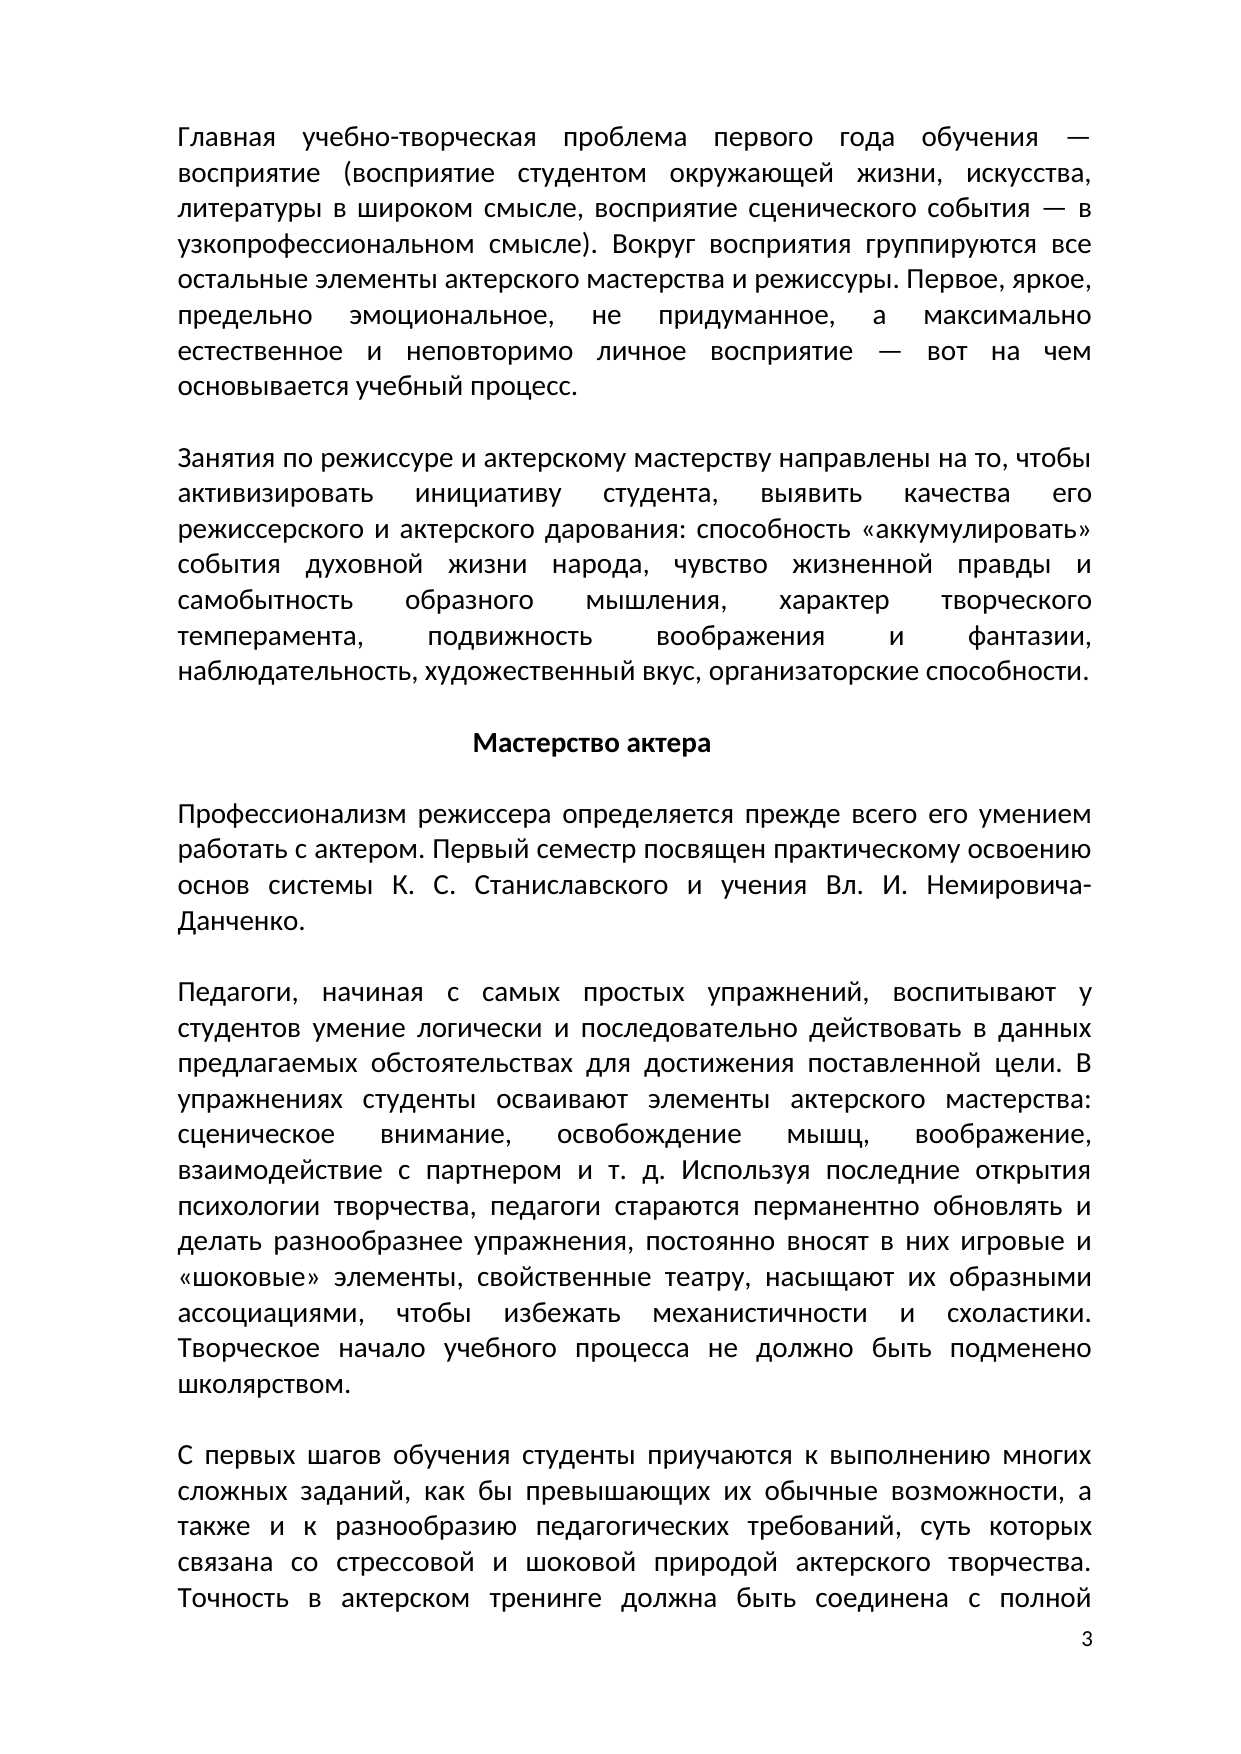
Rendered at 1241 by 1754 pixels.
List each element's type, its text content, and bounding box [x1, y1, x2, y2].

text Мастерство актера [177, 724, 1093, 759]
text Педагоги, начиная с самых простых упражнений, воспитывают у студентов умение логически и последовательно действовать в данных предлагаемых обстоятельствах для достижения поставленной цели. В упражнениях студенты осваивают элементы актерского мастерства: сценическое внимание, освобождение мышц, воображение, взаимодействие с партнером и т. д. Используя последние открытия психологии творчества, педагоги стараются перманентно обновлять и делать разнообразнее упражнения, постоянно вносят в них игровые и «шоковые» элементы, свойственные театру, насыщают их образными ассоциациями, чтобы избежать механистичности и схоластики. Творческое начало учебного процесса не должно быть подменено школярством. [177, 973, 1093, 1401]
text Занятия по режиссуре и актерскому мастерству направлены на то, чтобы активизировать инициативу студента, выявить качества его режиссерского и актерского дарования: способность «аккумулировать» события духовной жизни народа, чувство жизненной правды и самобытность образного мышления, характер творческого темперамента, подвижность воображения и фантазии, наблюдательность, художественный вкус, организаторские способности. [177, 439, 1093, 688]
text Профессионализм режиссера определяется прежде всего его умением работать с актером. Первый семестр посвящен практическому освоению основ системы К. С. Станиславского и учения Вл. И. Немировича-Данченко. [177, 795, 1093, 937]
text Главная учебно-творческая проблема первого года обучения — восприятие (восприятие студентом окружающей жизни, искусства, литературы в широком смысле, восприятие сценического события — в узкопрофессиональном смысле). Вокруг восприятия группируются все остальные элементы актерского мастерства и режиссуры. Первое, яркое, предельно эмоциональное, не придуманное, а максимально естественное и неповторимо личное восприятие — вот на чем основывается учебный процесс. [177, 118, 1093, 403]
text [177, 1436, 1093, 1614]
